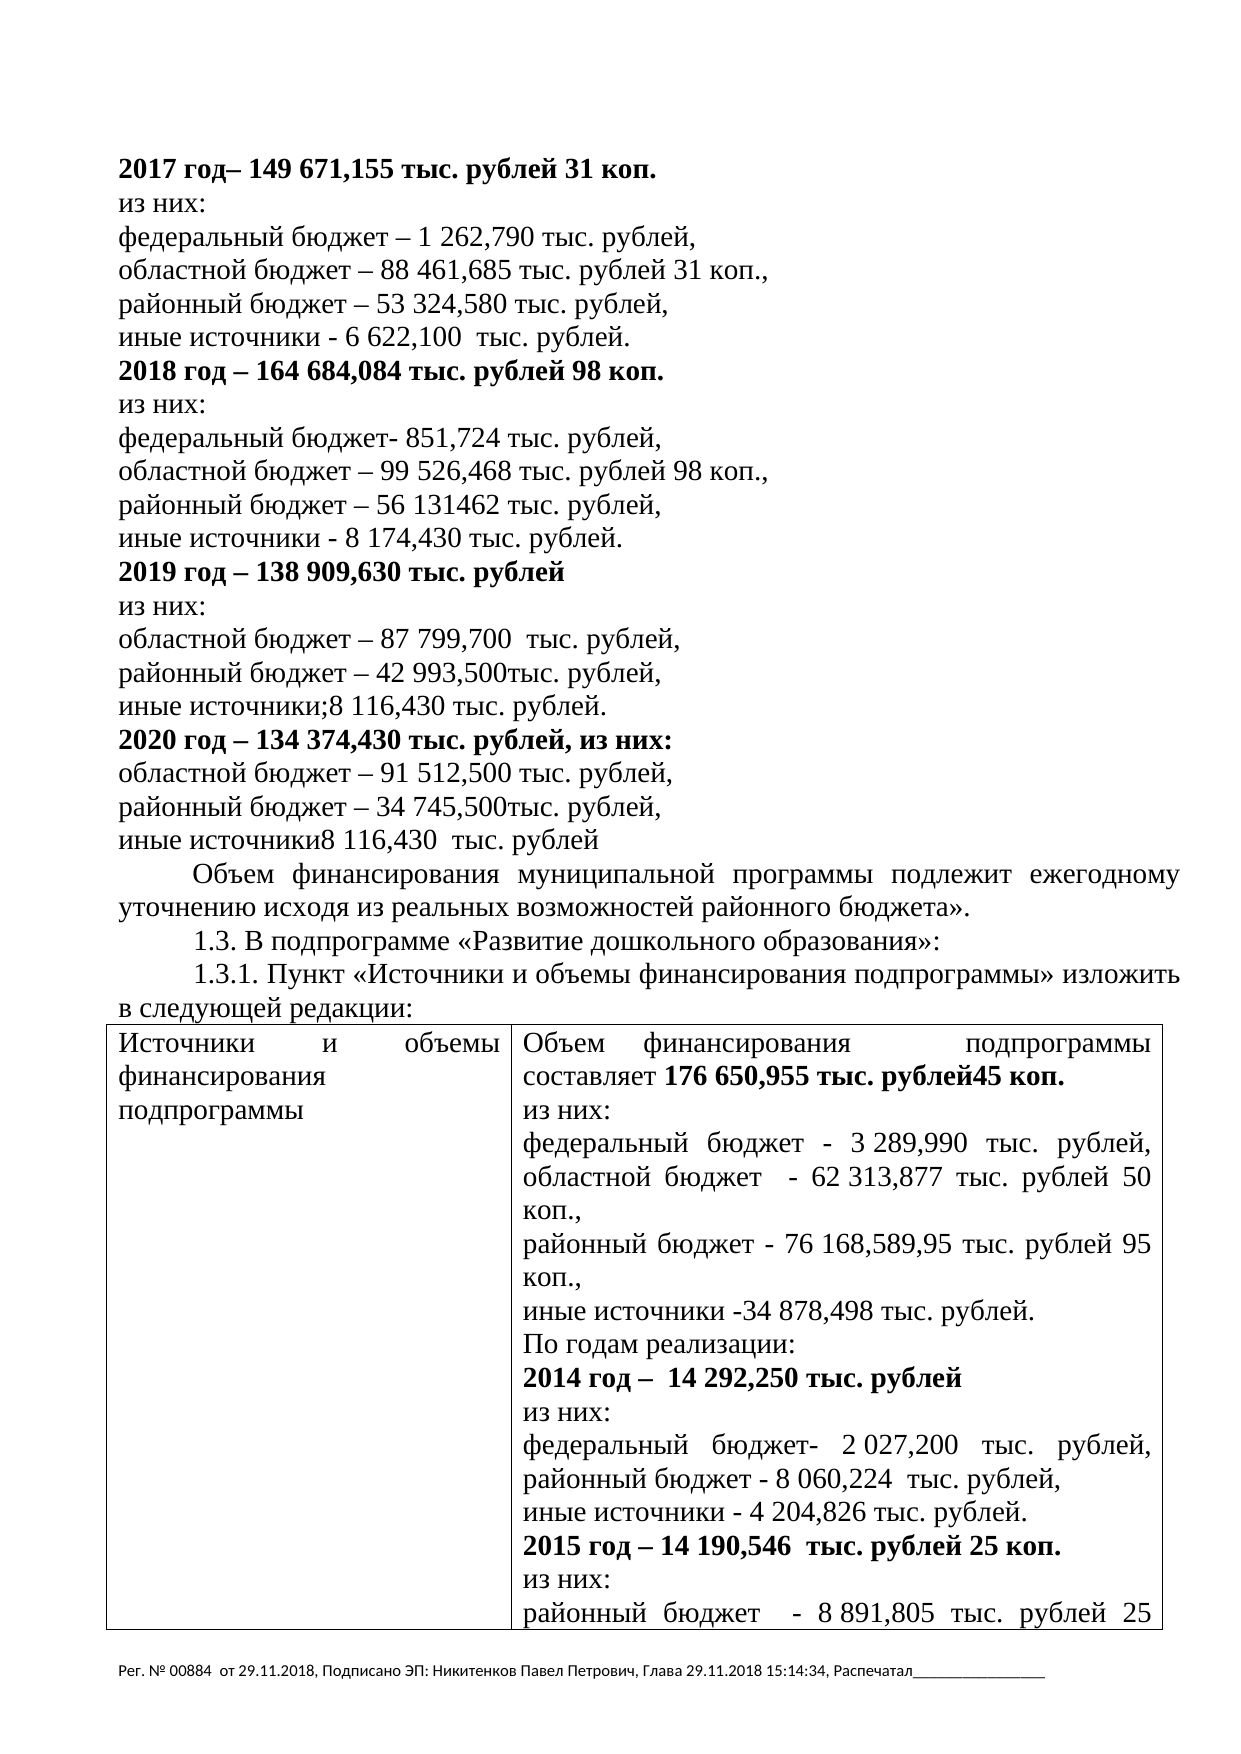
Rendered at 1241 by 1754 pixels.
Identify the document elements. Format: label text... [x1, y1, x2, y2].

text областной бюджет – 88 461,685 тыс. рублей 31 коп., [118, 252, 1181, 286]
text иные источники - 6 622,100 тыс. рублей. [118, 319, 1181, 353]
text районный бюджет – 34 745,500тыс. рублей, [118, 789, 1181, 822]
text иные источники - 8 174,430 тыс. рублей. [118, 521, 1181, 554]
text областной бюджет – 87 799,700 тыс. рублей, [118, 621, 1181, 655]
text из них: [118, 185, 1181, 219]
text 2020 год – 134 374,430 тыс. рублей, из них: [118, 722, 1181, 755]
text 2019 год – 138 909,630 тыс. рублей [118, 554, 1181, 588]
text федеральный бюджет – 1 262,790 тыс. рублей, [118, 219, 1181, 252]
text из них: [118, 386, 1181, 420]
text 2018 год – 164 684,084 тыс. рублей 98 коп. [118, 353, 1181, 386]
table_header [512, 1025, 1162, 1628]
text областной бюджет – 91 512,500 тыс. рублей, [118, 755, 1181, 789]
text районный бюджет – 53 324,580 тыс. рублей, [118, 286, 1181, 319]
text 1.3. В подпрограмме «Развитие дошкольного образования»: [118, 923, 1181, 957]
text 1.3.1. Пункт «Источники и объемы финансирования подпрограммы» изложить в следующей редакции: [118, 957, 1181, 1024]
text районный бюджет – 56 131462 тыс. рублей, [118, 487, 1181, 521]
text из них: [118, 588, 1181, 621]
text иные источники;8 116,430 тыс. рублей. [118, 688, 1181, 722]
text 2017 год– 149 671,155 тыс. рублей 31 коп. [118, 152, 1181, 185]
text иные источники8 116,430 тыс. рублей [118, 822, 1181, 856]
text районный бюджет – 42 993,500тыс. рублей, [118, 655, 1181, 688]
text областной бюджет – 99 526,468 тыс. рублей 98 коп., [118, 453, 1181, 487]
text Объем финансирования муниципальной программы подлежит ежегодному уточнению исходя из реальных возможностей районного бюджета». [118, 856, 1181, 923]
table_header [107, 1025, 511, 1628]
text федеральный бюджет- 851,724 тыс. рублей, [118, 420, 1181, 453]
